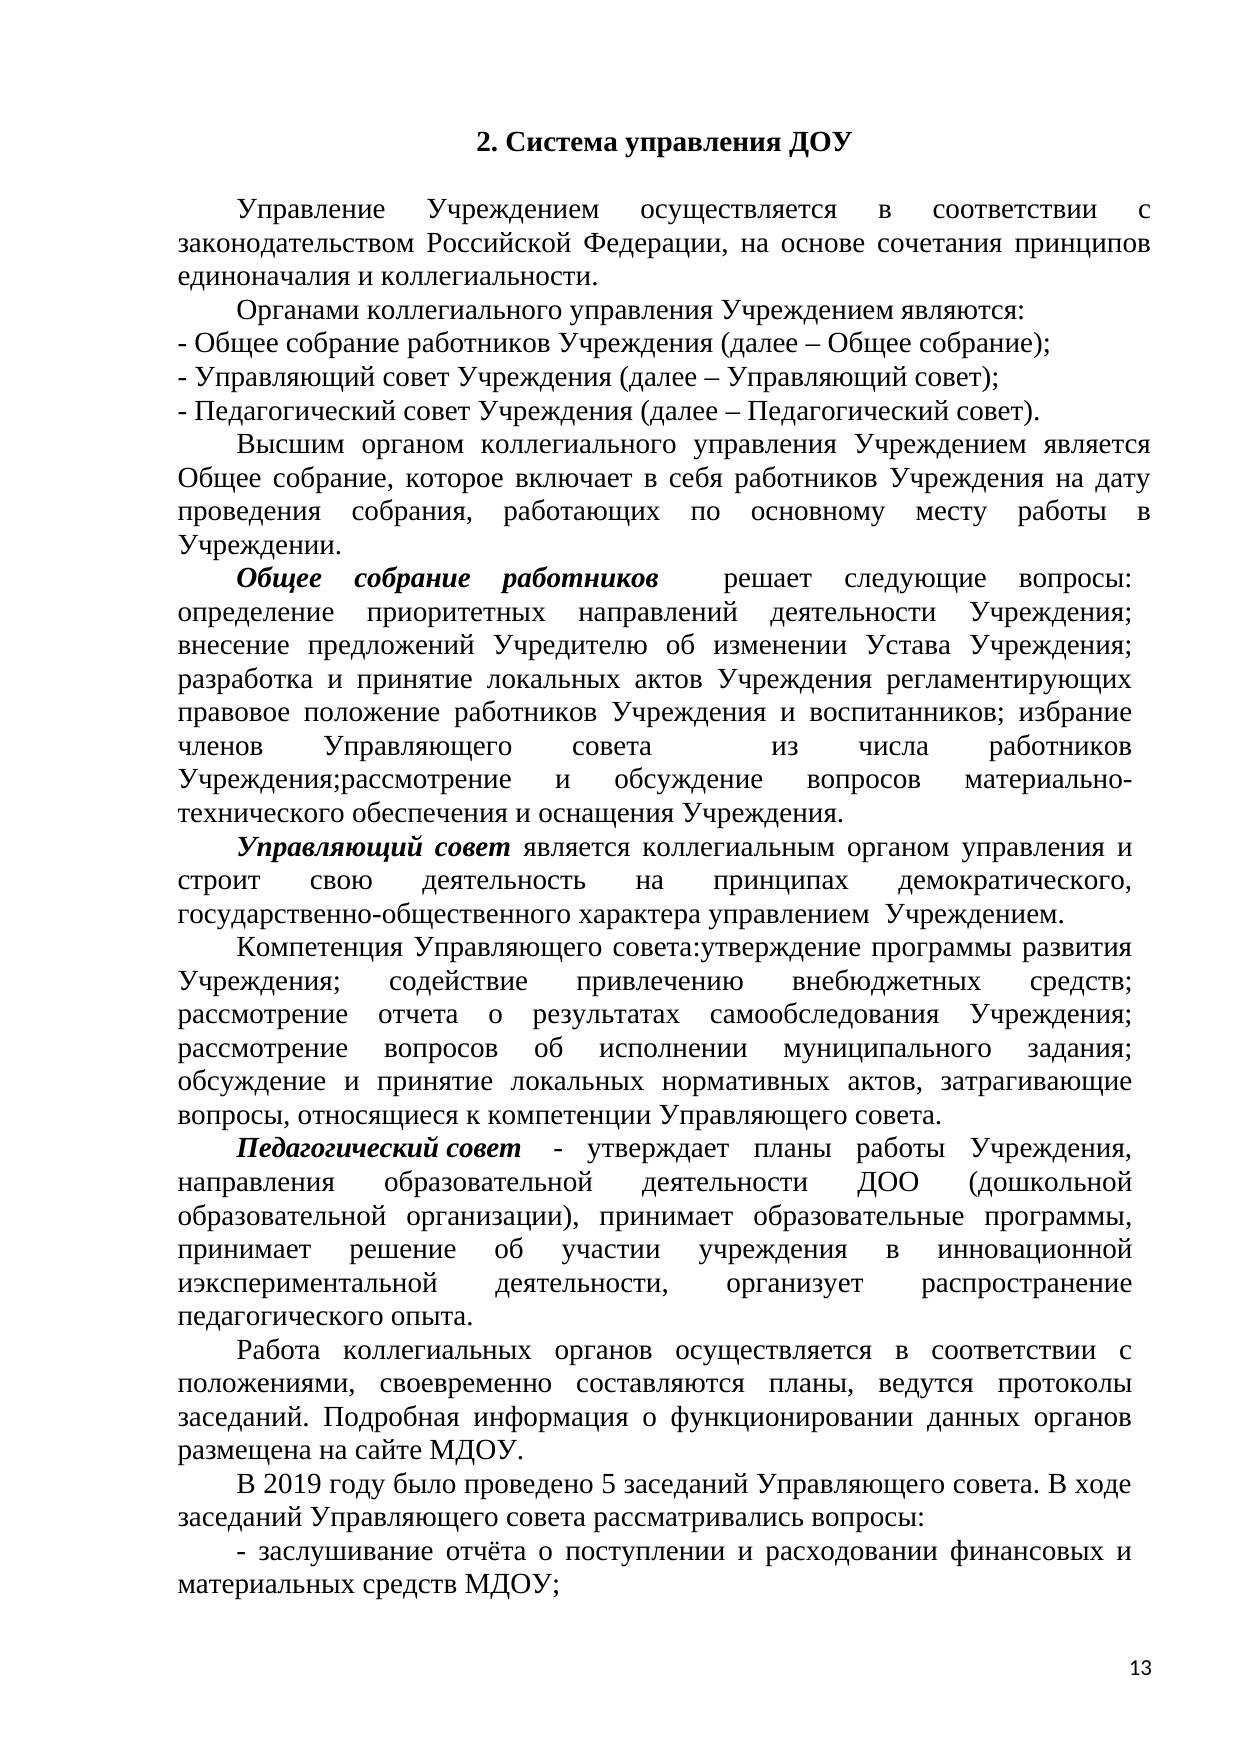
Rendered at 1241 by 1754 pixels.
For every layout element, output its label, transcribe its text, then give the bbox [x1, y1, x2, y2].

text 2. Система управления ДОУ [177, 124, 1152, 158]
text Педагогический совет - утверждает планы работы Учреждения, направления образовательной деятельности ДОО (дошкольной образовательной организации), принимает образовательные программы, принимает решение об участии учреждения в инновационной иэкспериментальной деятельности, организует распространение педагогического опыта. [177, 1131, 1133, 1332]
text Общее собрание работников решает следующие вопросы: определение приоритетных направлений деятельности Учреждения; внесение предложений Учредителю об изменении Устава Учреждения; разработка и принятие локальных актов Учреждения регламентирующих правовое положение работников Учреждения и воспитанников; избрание членов Управляющего совета из числа работников Учреждения;рассмотрение и обсуждение вопросов материально-технического обеспечения и оснащения Учреждения. [177, 560, 1133, 829]
text Управляющий совет является коллегиальным органом управления и строит свою деятельность на принципах демократического, государственно-общественного характера управлением Учреждением. [177, 829, 1133, 929]
text - Педагогический совет Учреждения (далее – Педагогический совет). [177, 393, 1152, 426]
text - заслушивание отчёта о поступлении и расходовании финансовых и материальных средств МДОУ; [177, 1533, 1133, 1600]
text Компетенция Управляющего совета:утверждение программы развития Учреждения; содействие привлечению внебюджетных средств; рассмотрение отчета о результатах самообследования Учреждения; рассмотрение вопросов об исполнении муниципального задания; обсуждение и принятие локальных нормативных актов, затрагивающие вопросы, относящиеся к компетенции Управляющего совета. [177, 929, 1133, 1131]
text Работа коллегиальных органов осуществляется в соответствии с положениями, своевременно составляются планы, ведутся протоколы заседаний. Подробная информация о функционировании данных органов размещена на сайте МДОУ. [177, 1332, 1133, 1466]
text В 2019 году было проведено 5 заседаний Управляющего совета. В ходе заседаний Управляющего совета рассматривались вопросы: [177, 1466, 1133, 1533]
text Высшим органом коллегиального управления Учреждением является Общее собрание, которое включает в себя работников Учреждения на дату проведения собрания, работающих по основному месту работы в Учреждении. [177, 426, 1152, 560]
text Органами коллегиального управления Учреждением являются: [177, 292, 1152, 326]
text - Общее собрание работников Учреждения (далее – Общее собрание); [177, 326, 1152, 359]
text Управление Учреждением осуществляется в соответствии с законодательством Российской Федерации, на основе сочетания принципов единоначалия и коллегиальности. [177, 191, 1152, 292]
text - Управляющий совет Учреждения (далее – Управляющий совет); [177, 359, 1152, 393]
